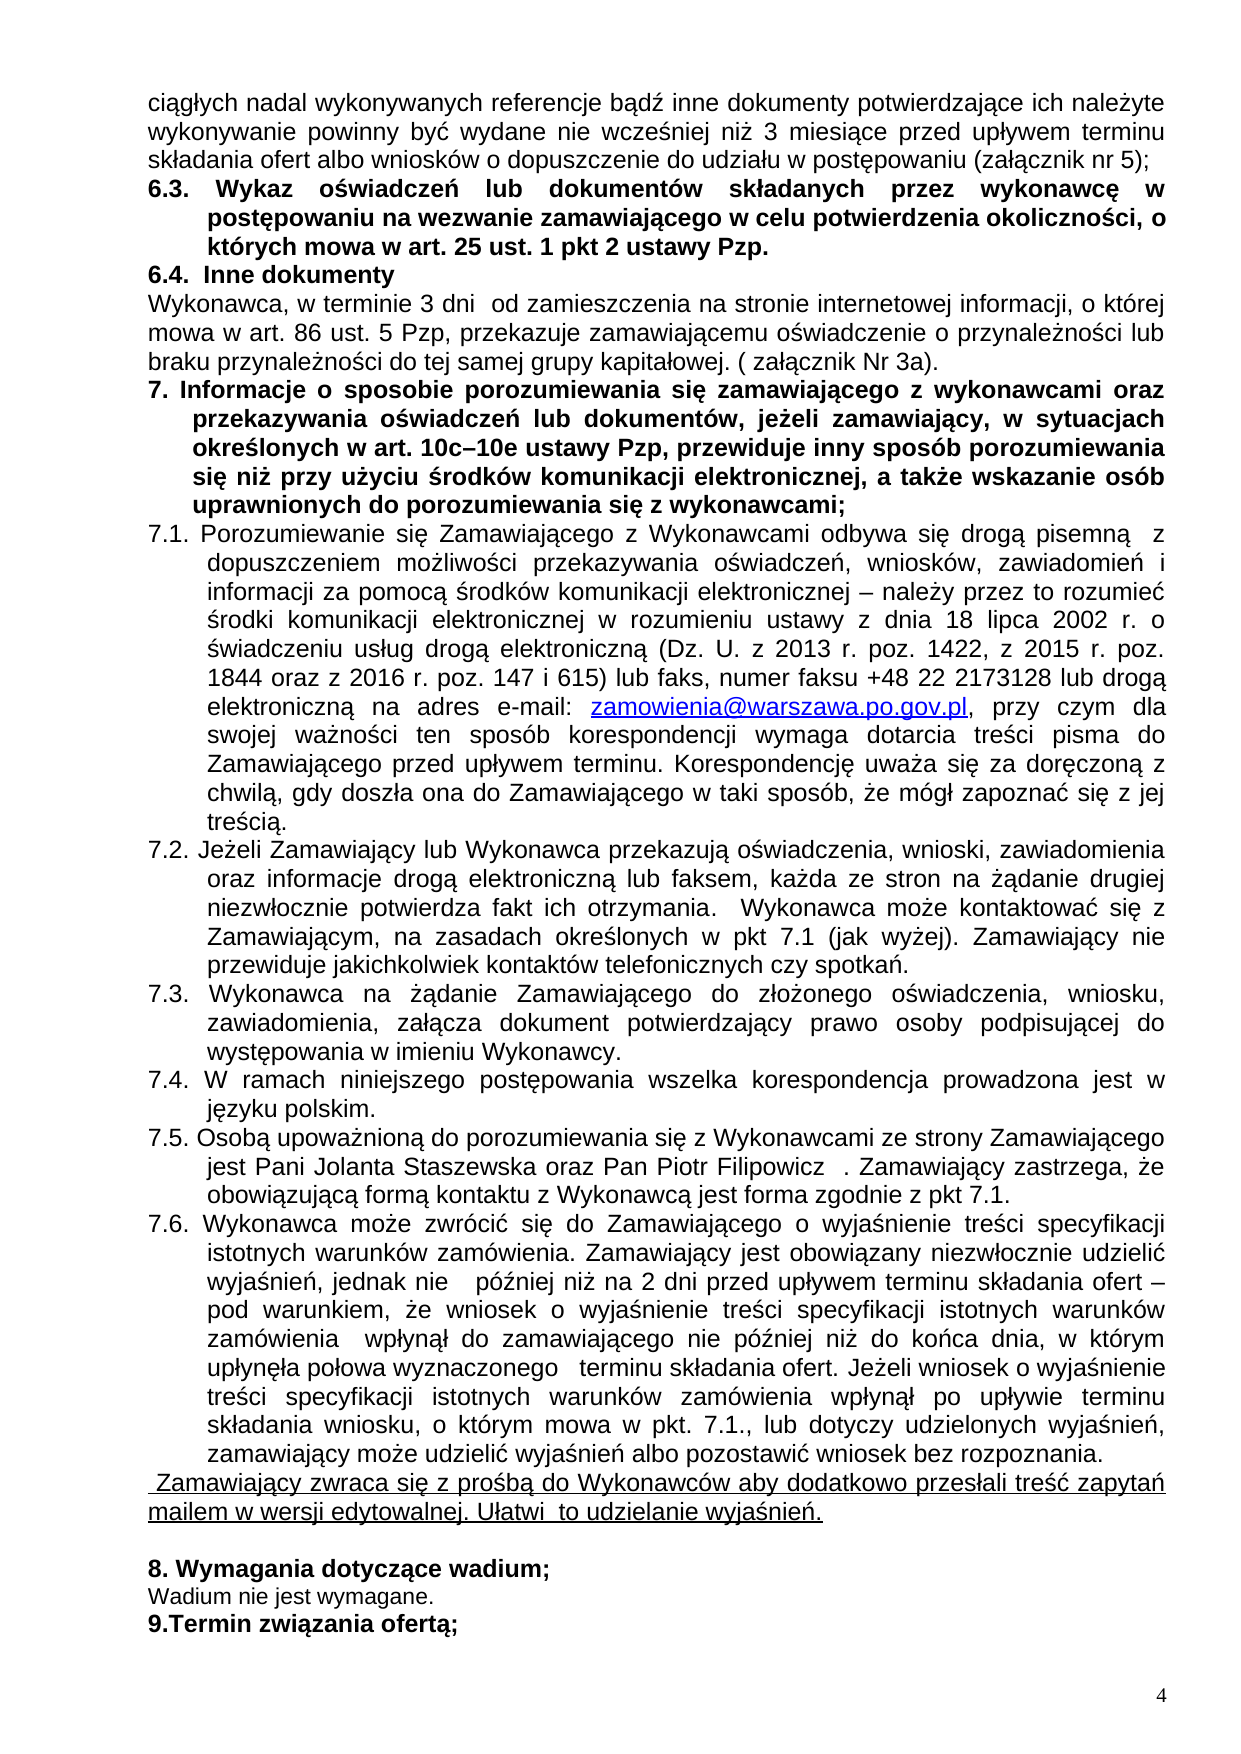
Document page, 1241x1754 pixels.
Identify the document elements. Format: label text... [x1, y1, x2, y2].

text 7. Informacje o sposobie porozumiewania się zamawiającego z wykonawcami oraz przekazywania oświadczeń lub dokumentów, jeżeli zamawiający, w sytuacjach określonych w art. 10c–10e ustawy Pzp, przewiduje inny sposób porozumiewania się niż przy użyciu środków komunikacji elektronicznej, a także wskazanie osób uprawnionych do porozumiewania się z wykonawcami; [148, 375, 1166, 519]
text 7.1. Porozumiewanie się Zamawiającego z Wykonawcami odbywa się drogą pisemną z dopuszczeniem możliwości przekazywania oświadczeń, wniosków, zawiadomień i informacji za pomocą środków komunikacji elektronicznej – należy przez to rozumieć środki komunikacji elektronicznej w rozumieniu ustawy z dnia 18 lipca 2002 r. o świadczeniu usług drogą elektroniczną (Dz. U. z 2013 r. poz. 1422, z 2015 r. poz. 1844 oraz z 2016 r. poz. 147 i 615) lub faks, numer faksu +48 22 2173128 lub drogą elektroniczną na adres e-mail: zamowienia@warszawa.po.gov.pl, przy czym dla swojej ważności ten sposób korespondencji wymaga dotarcia treści pisma do Zamawiającego przed upływem terminu. Korespondencję uważa się za doręczoną z chwilą, gdy doszła ona do Zamawiającego w taki sposób, że mógł zapoznać się z jej treścią. [148, 519, 1166, 835]
text 9.Termin związania ofertą; [148, 1609, 1166, 1638]
text 7.4. W ramach niniejszego postępowania wszelka korespondencja prowadzona jest w języku polskim. [148, 1065, 1166, 1123]
text Wykonawca, w terminie 3 dni od zamieszczenia na stronie internetowej informacji, o której mowa w art. 86 ust. 5 Pzp, przekazuje zamawiającemu oświadczenie o przynależności lub braku przynależności do tej samej grupy kapitałowej. ( załącznik Nr 3a). [148, 289, 1166, 375]
text Zamawiający zwraca się z prośbą do Wykonawców aby dodatkowo przesłali treść zapytań mailem w wersji edytowalnej. Ułatwi to udzielanie wyjaśnień. [148, 1468, 1166, 1493]
text 7.5. Osobą upoważnioną do porozumiewania się z Wykonawcami ze strony Zamawiającego jest Pani Jolanta Staszewska oraz Pan Piotr Filipowicz . Zamawiający zastrzega, że obowiązującą formą kontaktu z Wykonawcą jest forma zgodnie z pkt 7.1. [148, 1123, 1166, 1209]
text 8. Wymagania dotyczące wadium; [148, 1554, 1166, 1583]
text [148, 88, 1166, 174]
text Zamawiający zwraca się z prośbą do Wykonawców aby dodatkowo przesłali treść zapytań mailem w wersji edytowalnej. Ułatwi to udzielanie wyjaśnień. [148, 1494, 1166, 1525]
text 6.4. Inne dokumenty [148, 260, 1166, 289]
text Wadium nie jest wymagane. [148, 1583, 1166, 1609]
text 6.3. Wykaz oświadczeń lub dokumentów składanych przez wykonawcę w postępowaniu na wezwanie zamawiającego w celu potwierdzenia okoliczności, o których mowa w art. 25 ust. 1 pkt 2 ustawy Pzp. [148, 174, 1166, 260]
text 7.3. Wykonawca na żądanie Zamawiającego do złożonego oświadczenia, wniosku, zawiadomienia, załącza dokument potwierdzający prawo osoby podpisującej do występowania w imieniu Wykonawcy. [148, 979, 1166, 1065]
text 7.2. Jeżeli Zamawiający lub Wykonawca przekazują oświadczenia, wnioski, zawiadomienia oraz informacje drogą elektroniczną lub faksem, każda ze stron na żądanie drugiej niezwłocznie potwierdza fakt ich otrzymania. Wykonawca może kontaktować się z Zamawiającym, na zasadach określonych w pkt 7.1 (jak wyżej). Zamawiający nie przewiduje jakichkolwiek kontaktów telefonicznych czy spotkań. [148, 835, 1166, 979]
text 7.6. Wykonawca może zwrócić się do Zamawiającego o wyjaśnienie treści specyfikacji istotnych warunków zamówienia. Zamawiający jest obowiązany niezwłocznie udzielić wyjaśnień, jednak nie później niż na 2 dni przed upływem terminu składania ofert – pod warunkiem, że wniosek o wyjaśnienie treści specyfikacji istotnych warunków zamówienia wpłynął do zamawiającego nie później niż do końca dnia, w którym upłynęła połowa wyznaczonego terminu składania ofert. Jeżeli wniosek o wyjaśnienie treści specyfikacji istotnych warunków zamówienia wpłynął po upływie terminu składania wniosku, o którym mowa w pkt. 7.1., lub dotyczy udzielonych wyjaśnień, zamawiający może udzielić wyjaśnień albo pozostawić wniosek bez rozpoznania. [148, 1209, 1166, 1468]
